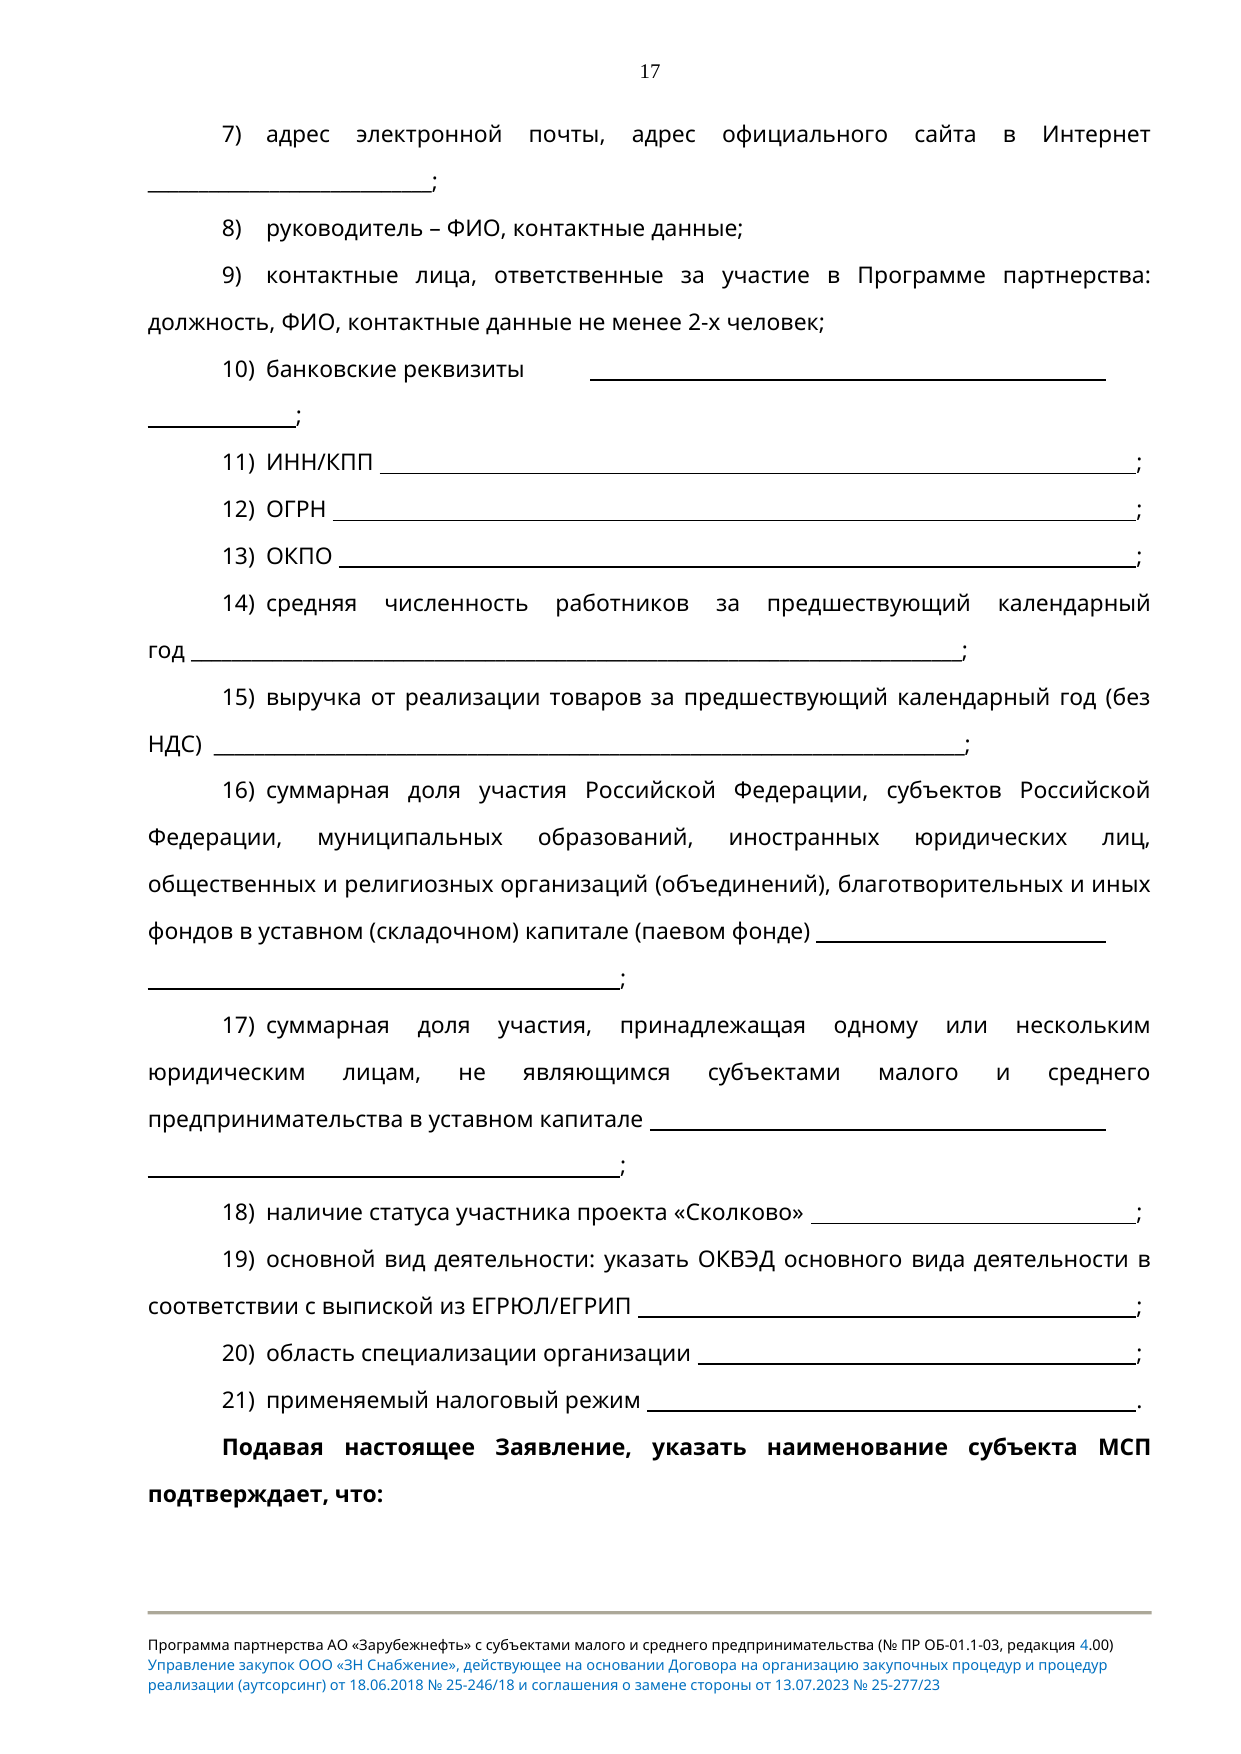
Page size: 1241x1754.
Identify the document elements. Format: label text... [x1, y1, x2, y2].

list ОКПО ; [148, 540, 1152, 571]
list суммарная доля участия Российской Федерации, субъектов Российской Федерации, муниципальных образований, иностранных юридических лиц, общественных и религиозных организаций (объединений), благотворительных и иных фондов в уставном (складочном) капитале (паевом фонде) ; [148, 774, 1152, 993]
list основной вид деятельности: указать ОКВЭД основного вида деятельности в соответствии с выпиской из ЕГРЮЛ/ЕГРИП ; [148, 1243, 1152, 1321]
list выручка от реализации товаров за предшествующий календарный год (без НДС) __________________________________________________________________________; [148, 681, 1152, 759]
list ИНН/КПП ; [148, 446, 1152, 477]
list область специализации организации ; [148, 1337, 1152, 1368]
list адрес электронной почты, адрес официального сайта в Интернет ____________________________; [148, 118, 1152, 196]
text Подавая настоящее Заявление, указать наименование субъекта МСП подтверждает, что: [148, 1431, 1152, 1509]
list контактные лица, ответственные за участие в Программе партнерства: должность, ФИО, контактные данные не менее 2-х человек; [148, 259, 1152, 337]
list наличие статуса участника проекта «Сколково» ; [148, 1196, 1152, 1227]
list суммарная доля участия, принадлежащая одному или нескольким юридическим лицам, не являющимся субъектами малого и среднего предпринимательства в уставном капитале ; [148, 1009, 1152, 1181]
list банковские реквизиты ; [148, 352, 1152, 431]
list применяемый налоговый режим . [148, 1384, 1152, 1415]
list ОГРН ; [148, 493, 1152, 524]
list средняя численность работников за предшествующий календарный год ____________________________________________________________________________; [148, 587, 1152, 665]
list руководитель – ФИО, контактные данные; [148, 212, 1152, 243]
